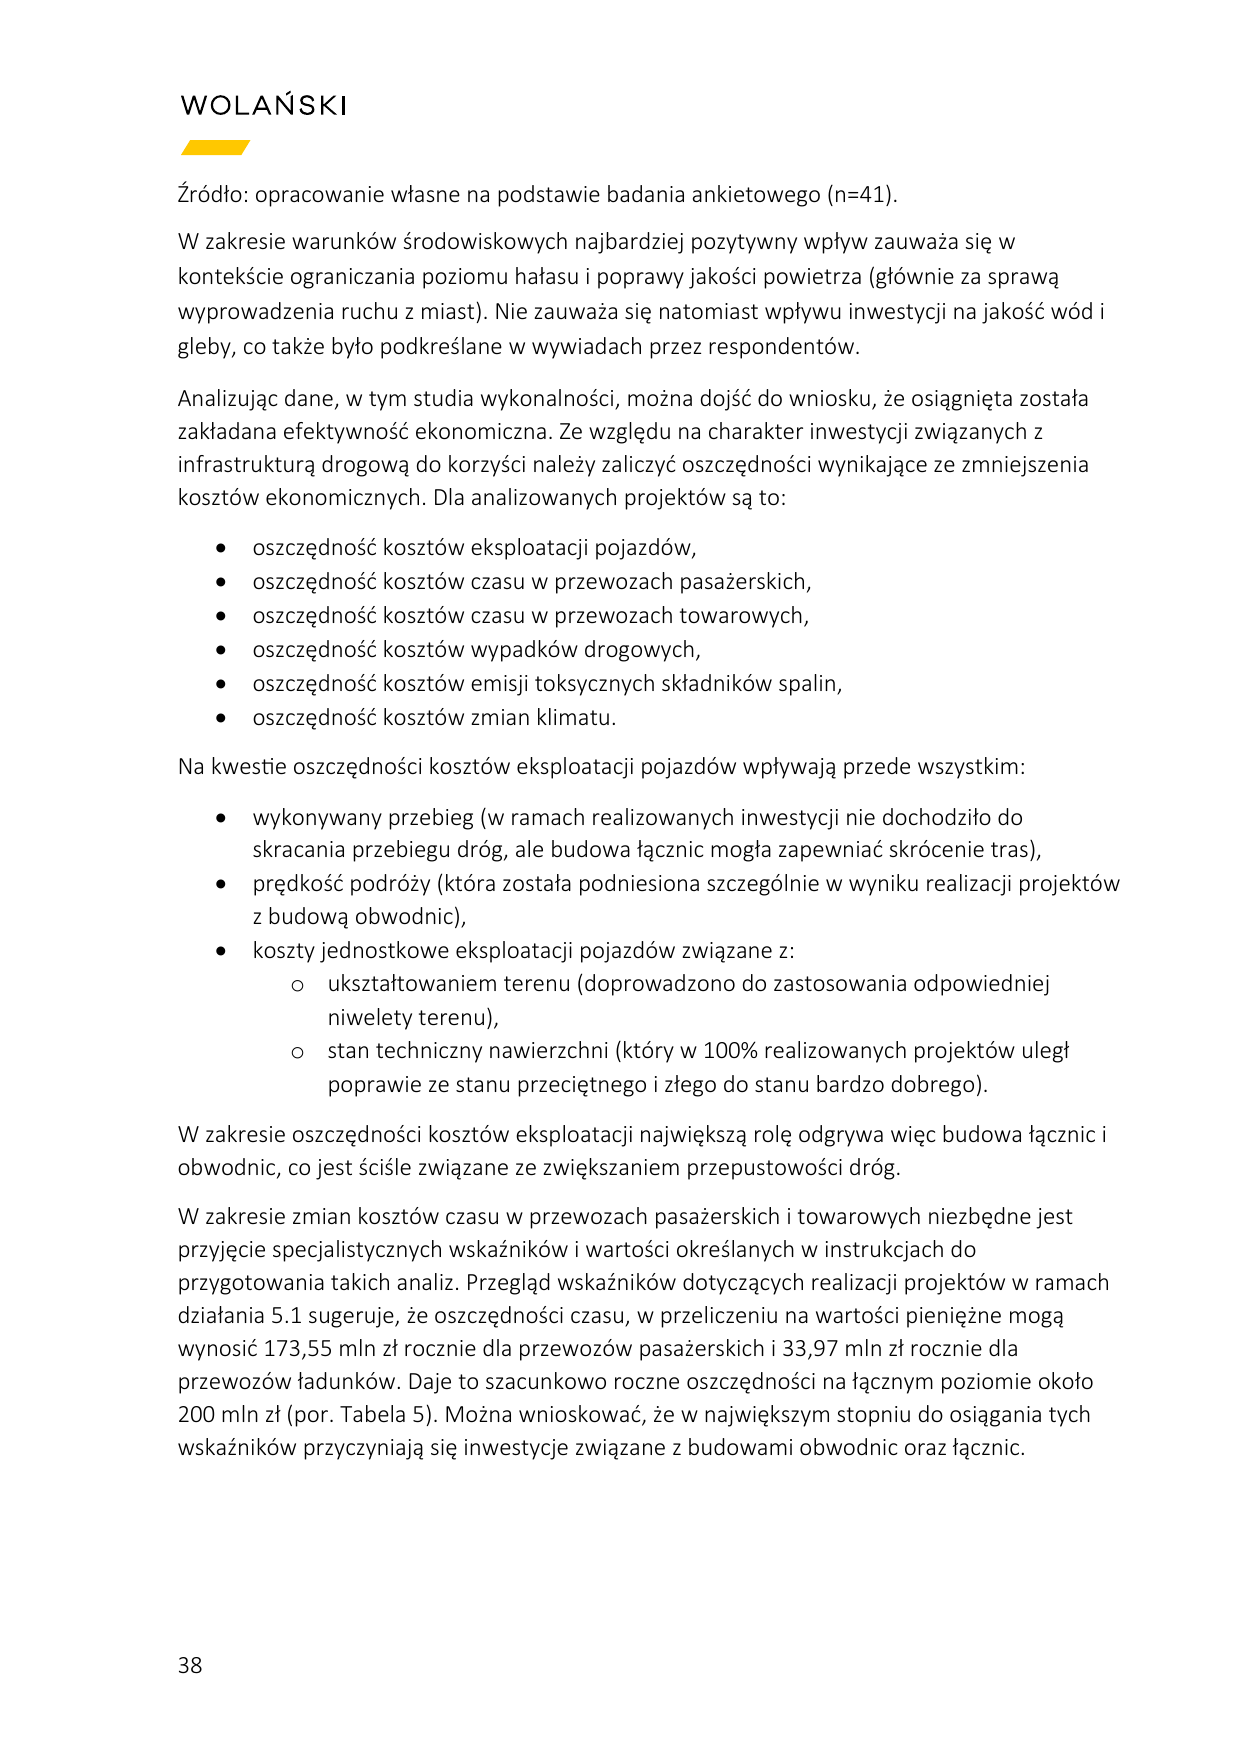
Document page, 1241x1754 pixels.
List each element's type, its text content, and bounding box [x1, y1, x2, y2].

list ukształtowaniem terenu (doprowadzono do zastosowania odpowiedniej niwelety terenu), [290, 967, 1122, 1032]
text Na kwestie oszczędności kosztów eksploatacji pojazdów wpływają przede wszystkim: [177, 750, 1122, 781]
text Źródło: opracowanie własne na podstawie badania ankietowego (n=41). [177, 178, 1122, 209]
list oszczędność kosztów czasu w przewozach pasażerskich, [215, 564, 1122, 596]
text W zakresie oszczędności kosztów eksploatacji największą rolę odgrywa więc budowa łącznic i obwodnic, co jest ściśle związane ze zwiększaniem przepustowości dróg. [177, 1118, 1122, 1181]
text Analizując dane, w tym studia wykonalności, można dojść do wniosku, że osiągnięta została zakładana efektywność ekonomiczna. Ze względu na charakter inwestycji związanych z infrastrukturą drogową do korzyści należy zaliczyć oszczędności wynikające ze zmniejszenia kosztów ekonomicznych. Dla analizowanych projektów są to: [177, 382, 1122, 511]
list stan techniczny nawierzchni (który w 100% realizowanych projektów uległ poprawie ze stanu przeciętnego i złego do stanu bardzo dobrego). [290, 1034, 1122, 1099]
list oszczędność kosztów emisji toksycznych składników spalin, [215, 666, 1122, 697]
list oszczędność kosztów wypadków drogowych, [215, 632, 1122, 663]
list oszczędność kosztów zmian klimatu. [215, 700, 1122, 731]
text W zakresie zmian kosztów czasu w przewozach pasażerskich i towarowych niezbędne jest przyjęcie specjalistycznych wskaźników i wartości określanych w instrukcjach do przygotowania takich analiz. Przegląd wskaźników dotyczących realizacji projektów w ramach działania 5.1 sugeruje, że oszczędności czasu, w przeliczeniu na wartości pieniężne mogą wynosić 173,55 mln zł rocznie dla przewozów pasażerskich i 33,97 mln zł rocznie dla przewozów ładunków. Daje to szacunkowo roczne oszczędności na łącznym poziomie około 200 mln zł (por. Tabela 5). Można wnioskować, że w największym stopniu do osiągania tych wskaźników przyczyniają się inwestycje związane z budowami obwodnic oraz łącznic. [177, 1200, 1122, 1461]
list oszczędność kosztów czasu w przewozach towarowych, [215, 598, 1122, 629]
list prędkość podróży (która została podniesiona szczególnie w wyniku realizacji projektów z budową obwodnic), [215, 867, 1122, 931]
text W zakresie warunków środowiskowych najbardziej pozytywny wpływ zauważa się w kontekście ograniczania poziomu hałasu i poprawy jakości powietrza (głównie za sprawą wyprowadzenia ruchu z miast). Nie zauważa się natomiast wpływu inwestycji na jakość wód i gleby, co także było podkreślane w wywiadach przez respondentów. [177, 226, 1122, 361]
list wykonywany przebieg (w ramach realizowanych inwestycji nie dochodziło do skracania przebiegu dróg, ale budowa łącznic mogła zapewniać skrócenie tras), [215, 800, 1122, 864]
list oszczędność kosztów eksploatacji pojazdów, [215, 531, 1122, 562]
list koszty jednostkowe eksploatacji pojazdów związane z: [215, 933, 1122, 964]
